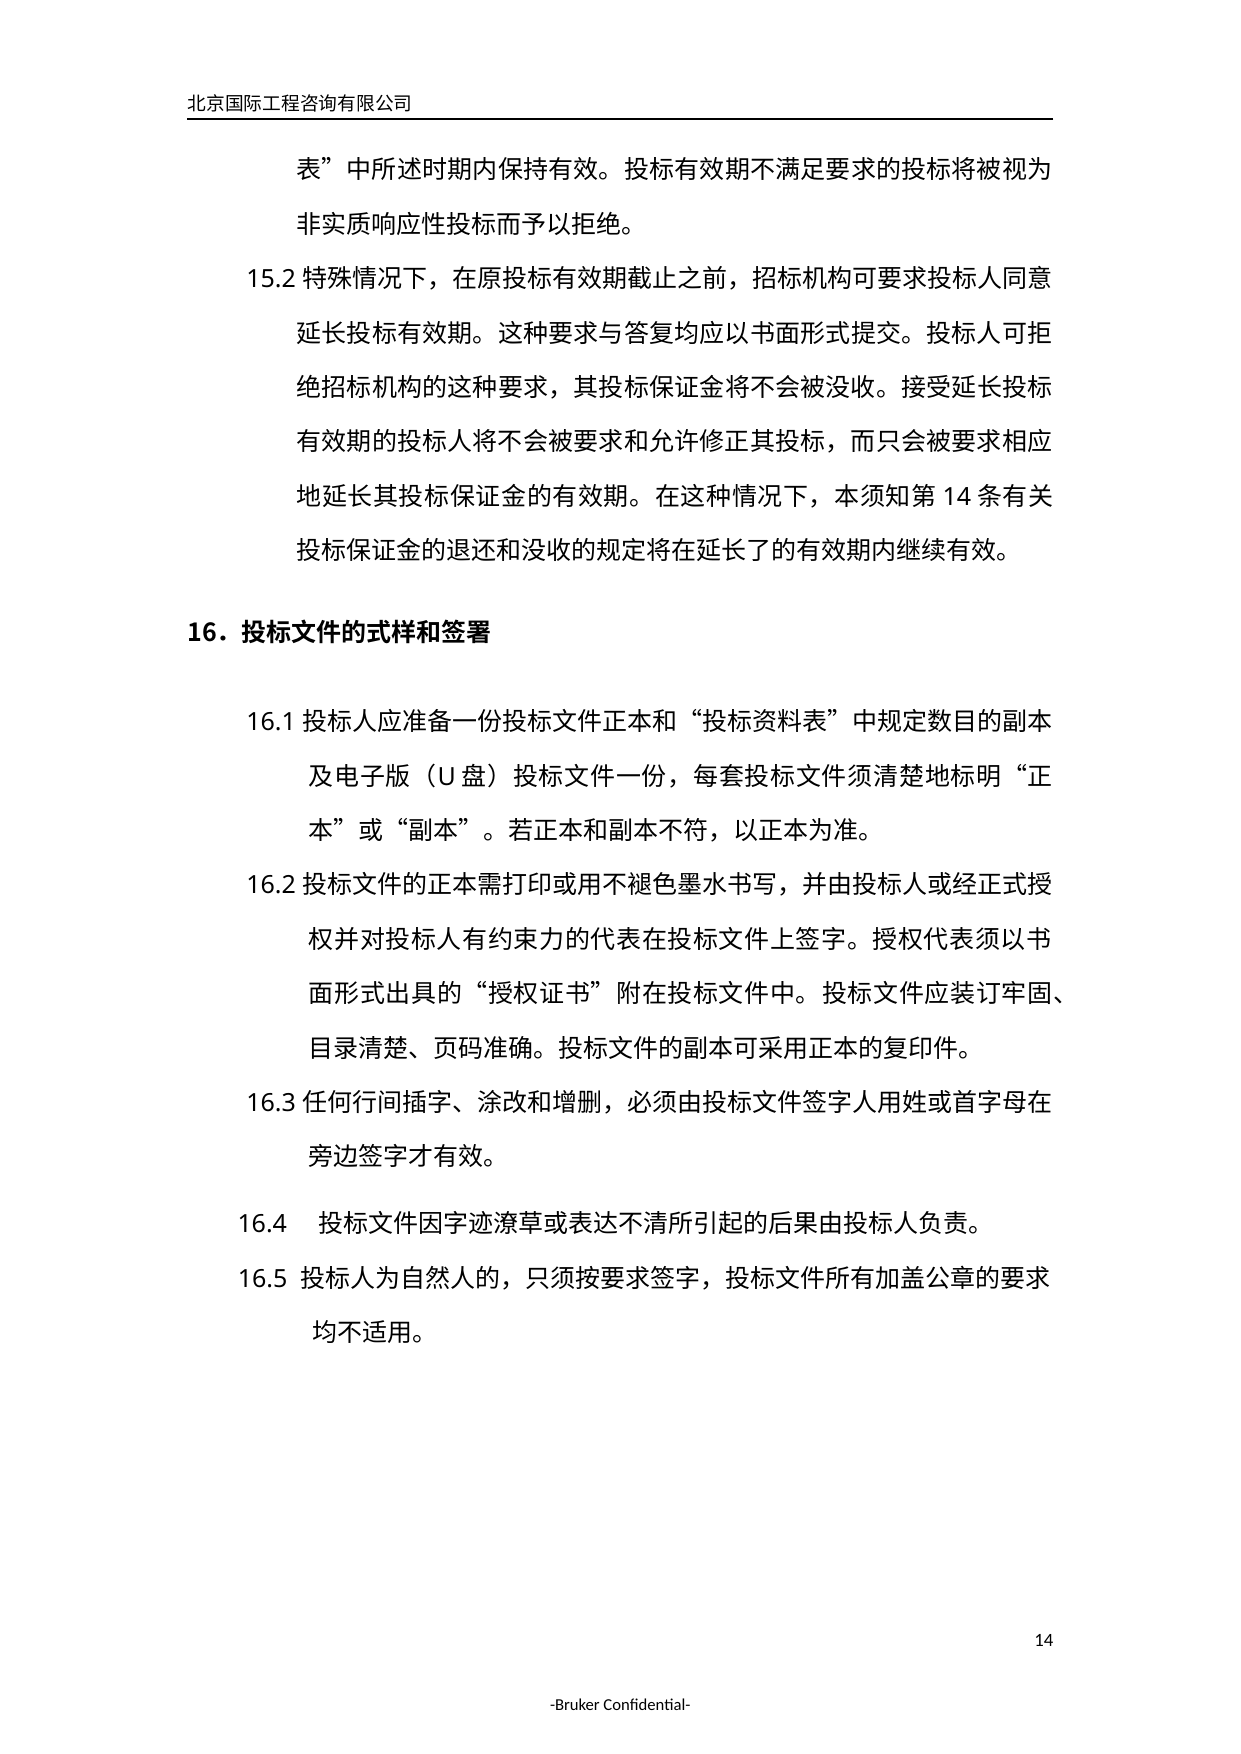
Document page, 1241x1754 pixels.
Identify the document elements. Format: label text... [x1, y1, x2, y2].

subtitle 16．投标文件的式样和签署 [187, 612, 1053, 648]
text 16.3 任何行间插字、涂改和增删，必须由投标文件签字人用姓或首字母在旁边签字才有效。 [246, 1082, 1053, 1173]
text 16.1 投标人应准备一份投标文件正本和“投标资料表”中规定数目的副本及电子版（U盘）投标文件一份，每套投标文件须清楚地标明“正本”或“副本”。若正本和副本不符，以正本为准。 [246, 702, 1053, 847]
text 16.5 投标人为自然人的，只须按要求签字，投标文件所有加盖公章的要求均不适用。 [238, 1258, 1053, 1349]
text 15.2 特殊情况下，在原投标有效期截止之前，招标机构可要求投标人同意延长投标有效期。这种要求与答复均应以书面形式提交。投标人可拒绝招标机构的这种要求，其投标保证金将不会被没收。接受延长投标有效期的投标人将不会被要求和允许修正其投标，而只会被要求相应地延长其投标保证金的有效期。在这种情况下，本须知第14条有关投标保证金的退还和没收的规定将在延长了的有效期内继续有效。 [246, 259, 1053, 567]
text 16.2 投标文件的正本需打印或用不褪色墨水书写，并由投标人或经正式授权并对投标人有约束力的代表在投标文件上签字。授权代表须以书面形式出具的“授权证书”附在投标文件中。投标文件应装订牢固、目录清楚、页码准确。投标文件的副本可采用正本的复印件。 [246, 865, 1053, 1064]
text 16.4 投标文件因字迹潦草或表达不清所引起的后果由投标人负责。 [187, 1204, 1053, 1240]
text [246, 150, 1053, 241]
